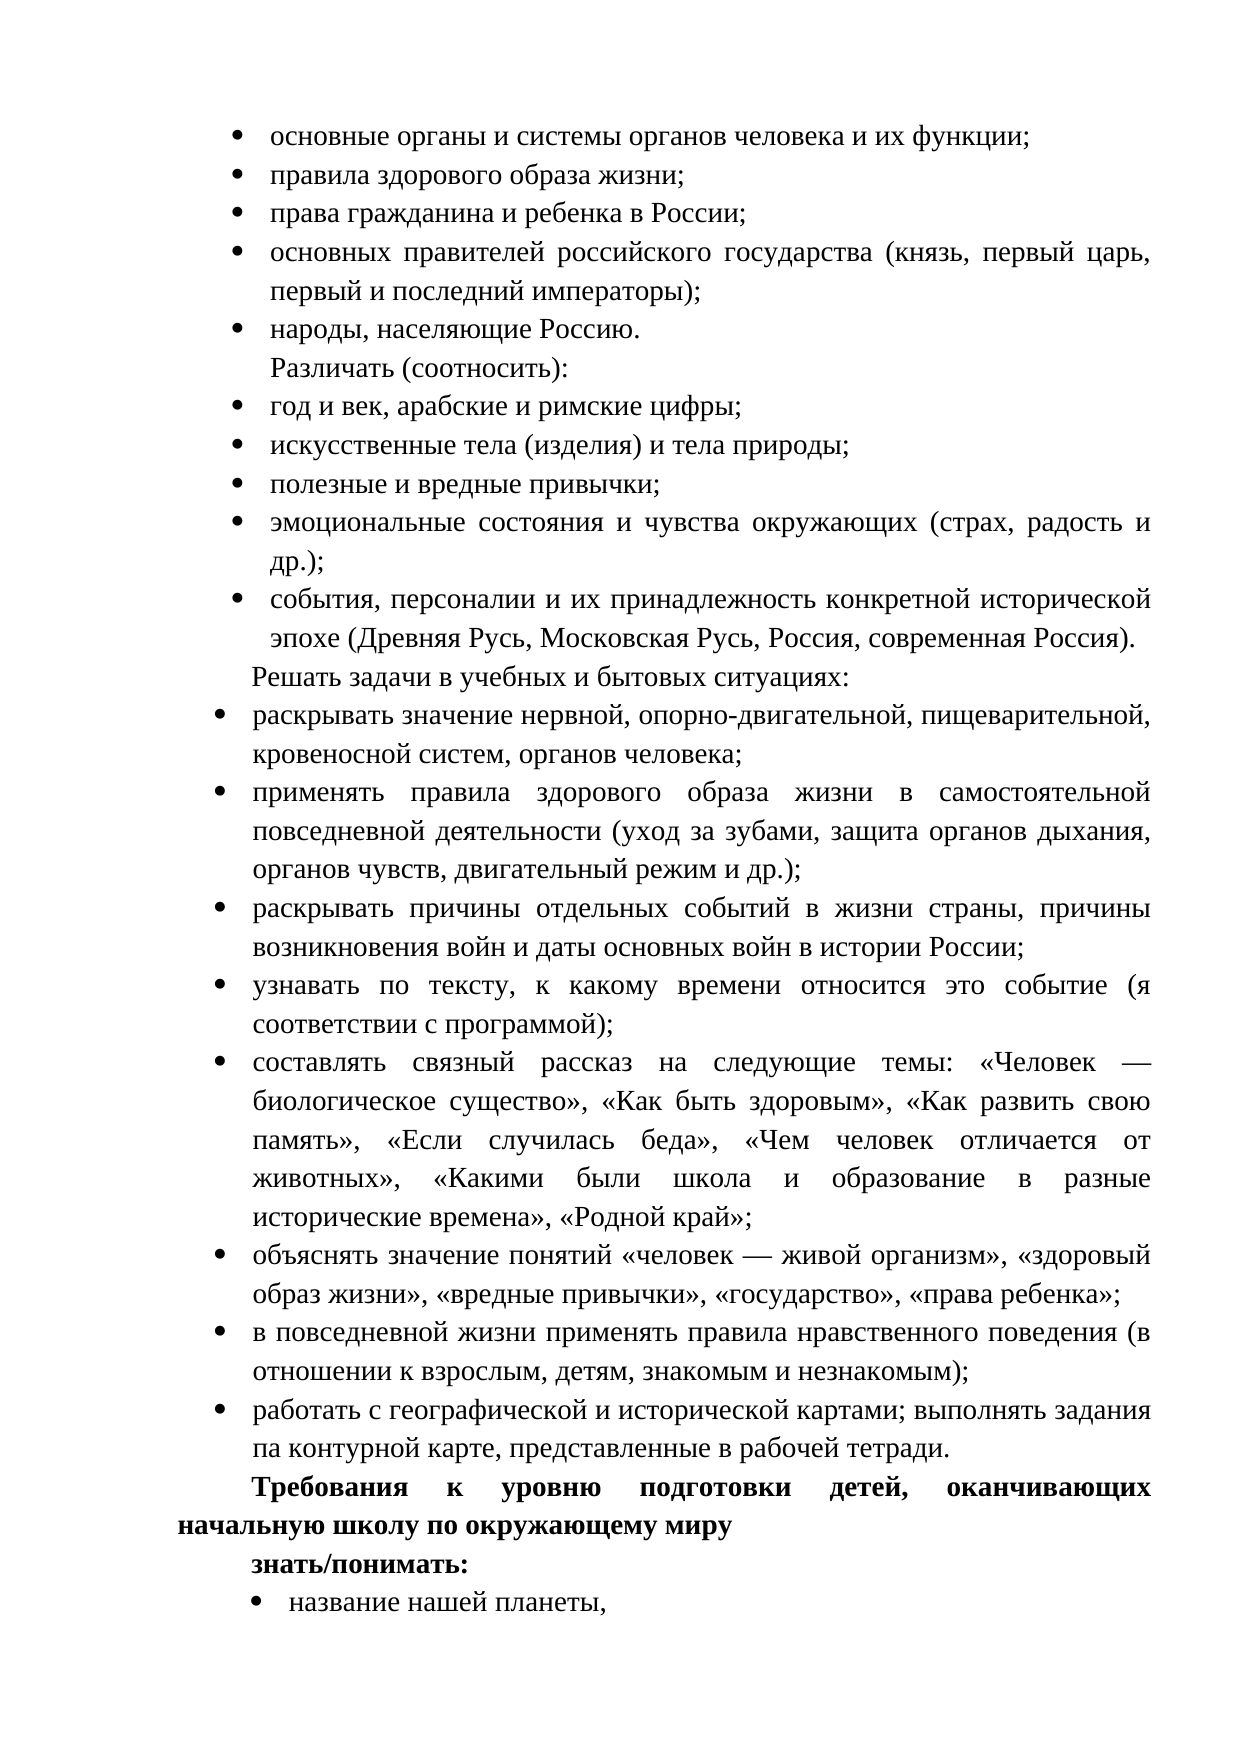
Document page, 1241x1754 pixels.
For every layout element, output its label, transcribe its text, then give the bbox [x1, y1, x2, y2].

text знать/понимать: [177, 1546, 1152, 1579]
list название нашей планеты, [251, 1584, 1152, 1618]
list события, персоналии и их принадлежность конкретной исторической эпохе (Древняя Русь, Московская Русь, Россия, современная Россия). [232, 582, 1152, 654]
list основных правителей российского государства (князь, первый царь, первый и последний императоры); [232, 234, 1152, 306]
list эмоциональные состояния и чувства окружающих (страх, радость и др.); [232, 504, 1152, 577]
list права гражданина и ребенка в России; [232, 195, 1152, 229]
list народы, населяющие Россию. [232, 311, 1152, 345]
text Требования к уровню подготовки детей, оканчивающих начальную школу по окружающему миру [177, 1469, 1152, 1541]
list применять правила здорового образа жизни в самостоятельной повседневной деятельности (уход за зубами, защита органов дыхания, органов чувств, двигательный режим и др.); [215, 774, 1152, 885]
list составлять связный рассказ на следующие темы: «Человек — биологическое существо», «Как быть здоровым», «Как развить свою память», «Если случилась беда», «Чем человек отличается от животных», «Какими были школа и образование в разные исторические времена», «Родной край»; [215, 1044, 1152, 1232]
text Решать задачи в учебных и бытовых ситуациях: [177, 659, 1152, 692]
list раскрывать причины отдельных событий в жизни страны, причины возникновения войн и даты основных войн в истории России; [215, 890, 1152, 962]
list искусственные тела (изделия) и тела природы; [232, 427, 1152, 461]
list правила здорового образа жизни; [232, 157, 1152, 190]
list работать с географической и исторической картами; выполнять задания па контурной карте, представленные в рабочей тетради. [215, 1392, 1152, 1464]
list полезные и вредные привычки; [232, 466, 1152, 499]
list основные органы и системы органов человека и их функции; [232, 118, 1152, 152]
list объяснять значение понятий «человек — живой организм», «здоровый образ жизни», «вредные привычки», «государство», «права ребенка»; [215, 1237, 1152, 1309]
list в повседневной жизни применять правила нравственного поведения (в отношении к взрослым, детям, знакомым и незнакомым); [215, 1314, 1152, 1387]
list узнавать по тексту, к какому времени относится это событие (я соответствии с программой); [215, 967, 1152, 1039]
list год и век, арабские и римские цифры; [232, 388, 1152, 422]
list раскрывать значение нервной, опорно-двигательной, пищеварительной, кровеносной систем, органов человека; [215, 697, 1152, 769]
text Различать (соотносить): [270, 350, 1152, 383]
